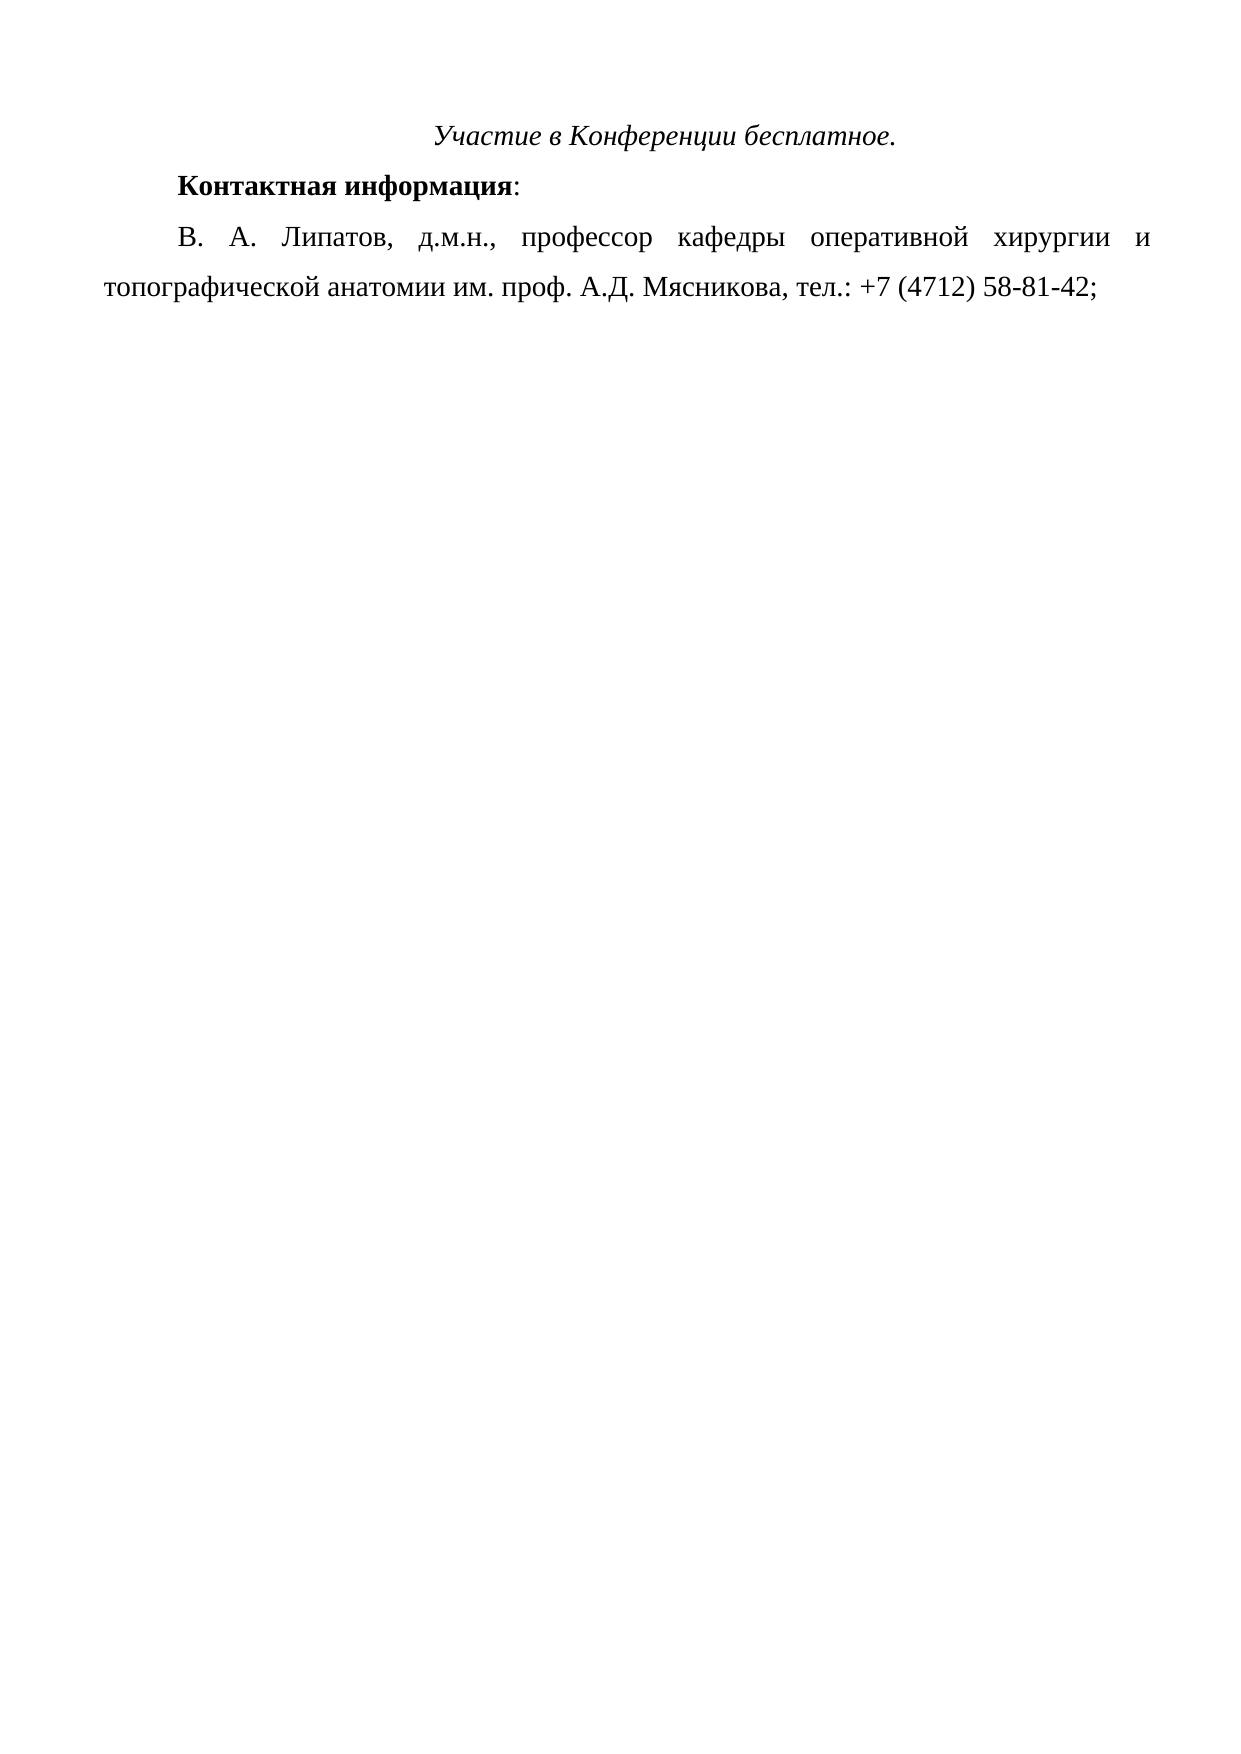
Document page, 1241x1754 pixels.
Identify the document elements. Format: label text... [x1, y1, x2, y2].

text Контактная информация: [103, 168, 1152, 202]
text В. А. Липатов, д.м.н., профессор кафедры оперативной хирургии и топографической анатомии им. проф. А.Д. Мясникова, тел.: +7 (4712) 58-81-42; [103, 219, 1152, 303]
text Участие в Конференции бесплатное. [103, 118, 1152, 152]
